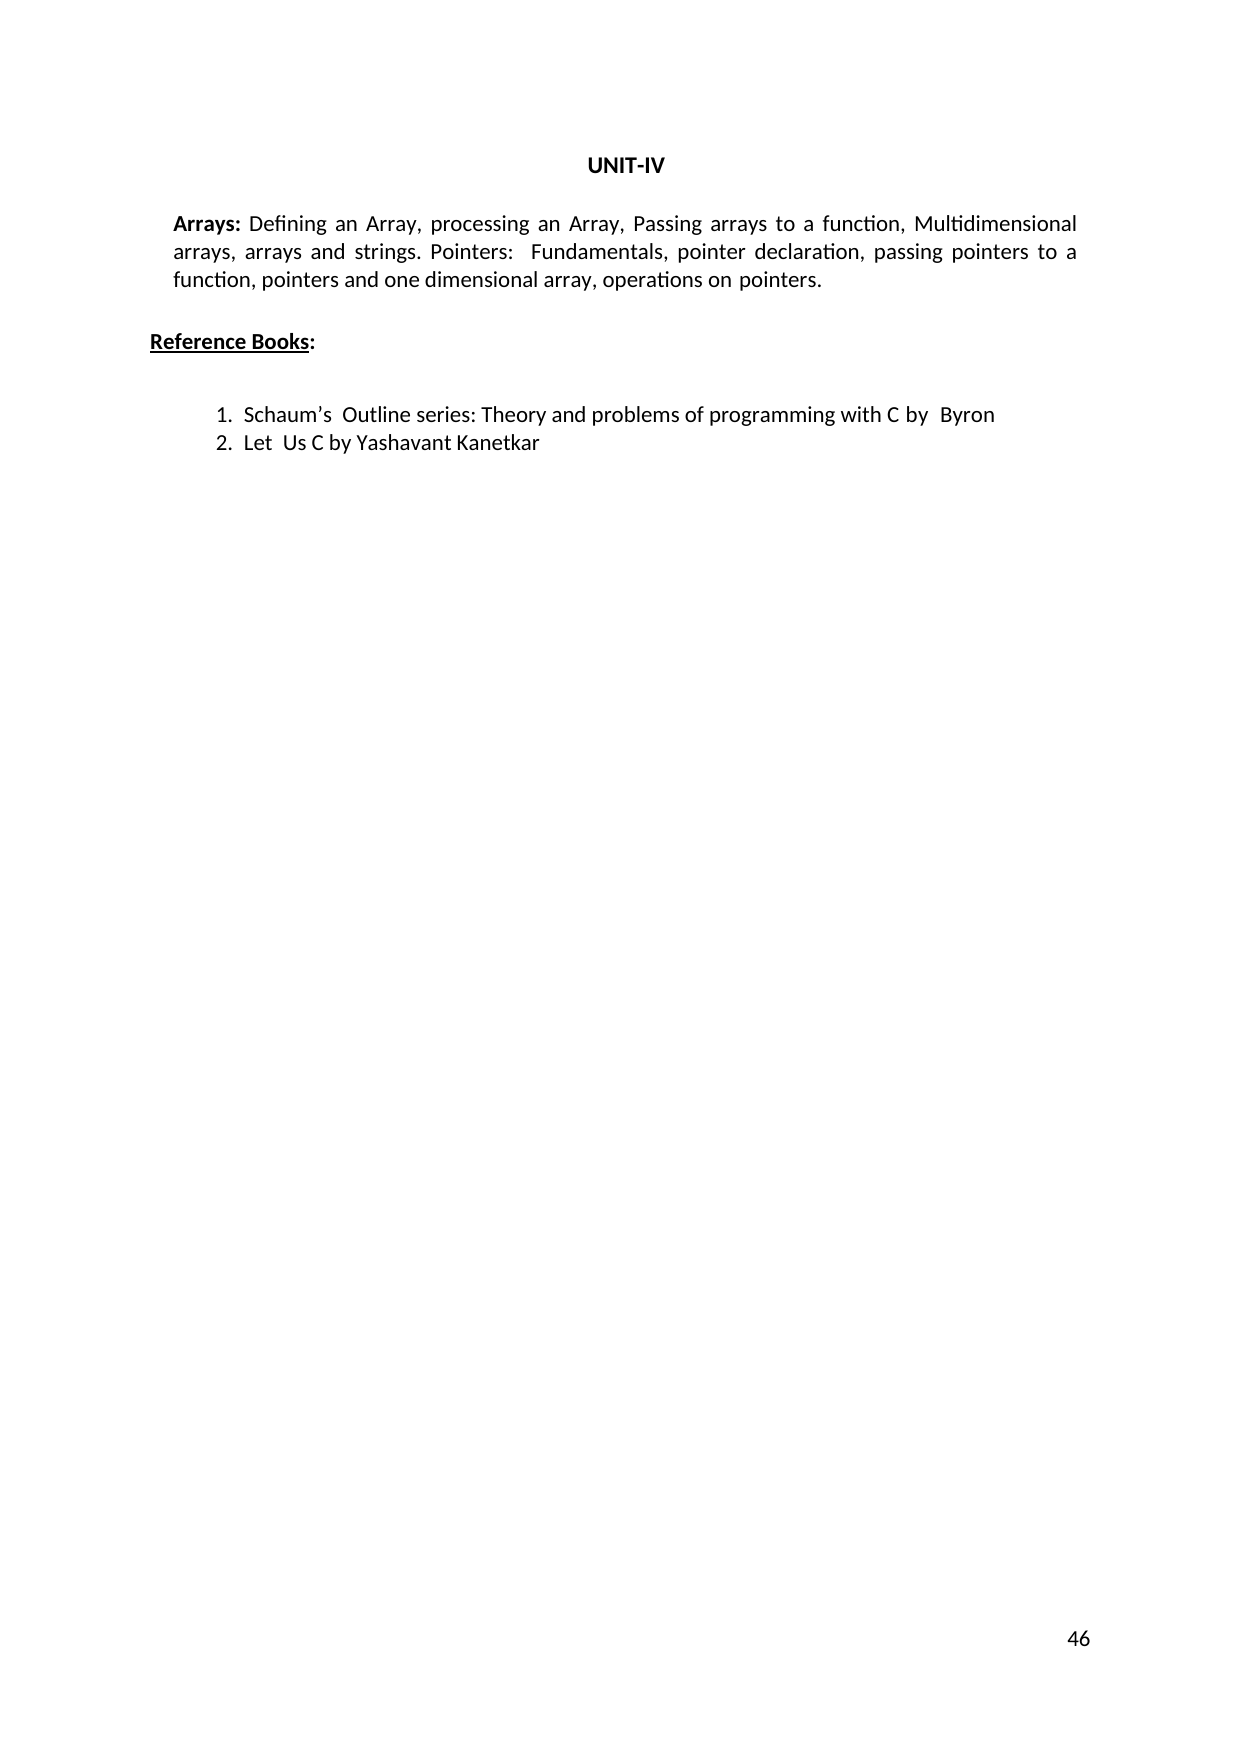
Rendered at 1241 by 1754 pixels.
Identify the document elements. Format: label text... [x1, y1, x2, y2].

text Reference Books: [150, 322, 1090, 355]
text Arrays: Defining an Array, processing an Array, Passing arrays to a function, Multidimensional arrays, arrays and strings. Pointers: Fundamentals, pointer declaration, passing pointers to a function, pointers and one dimensional array, operations on pointers. [173, 209, 1079, 293]
text UNIT-IV [173, 150, 1079, 179]
list Let Us C by Yashavant Kanetkar [216, 428, 1090, 456]
list Schaum’s Outline series: Theory and problems of programming with C by Byron [216, 400, 1090, 428]
